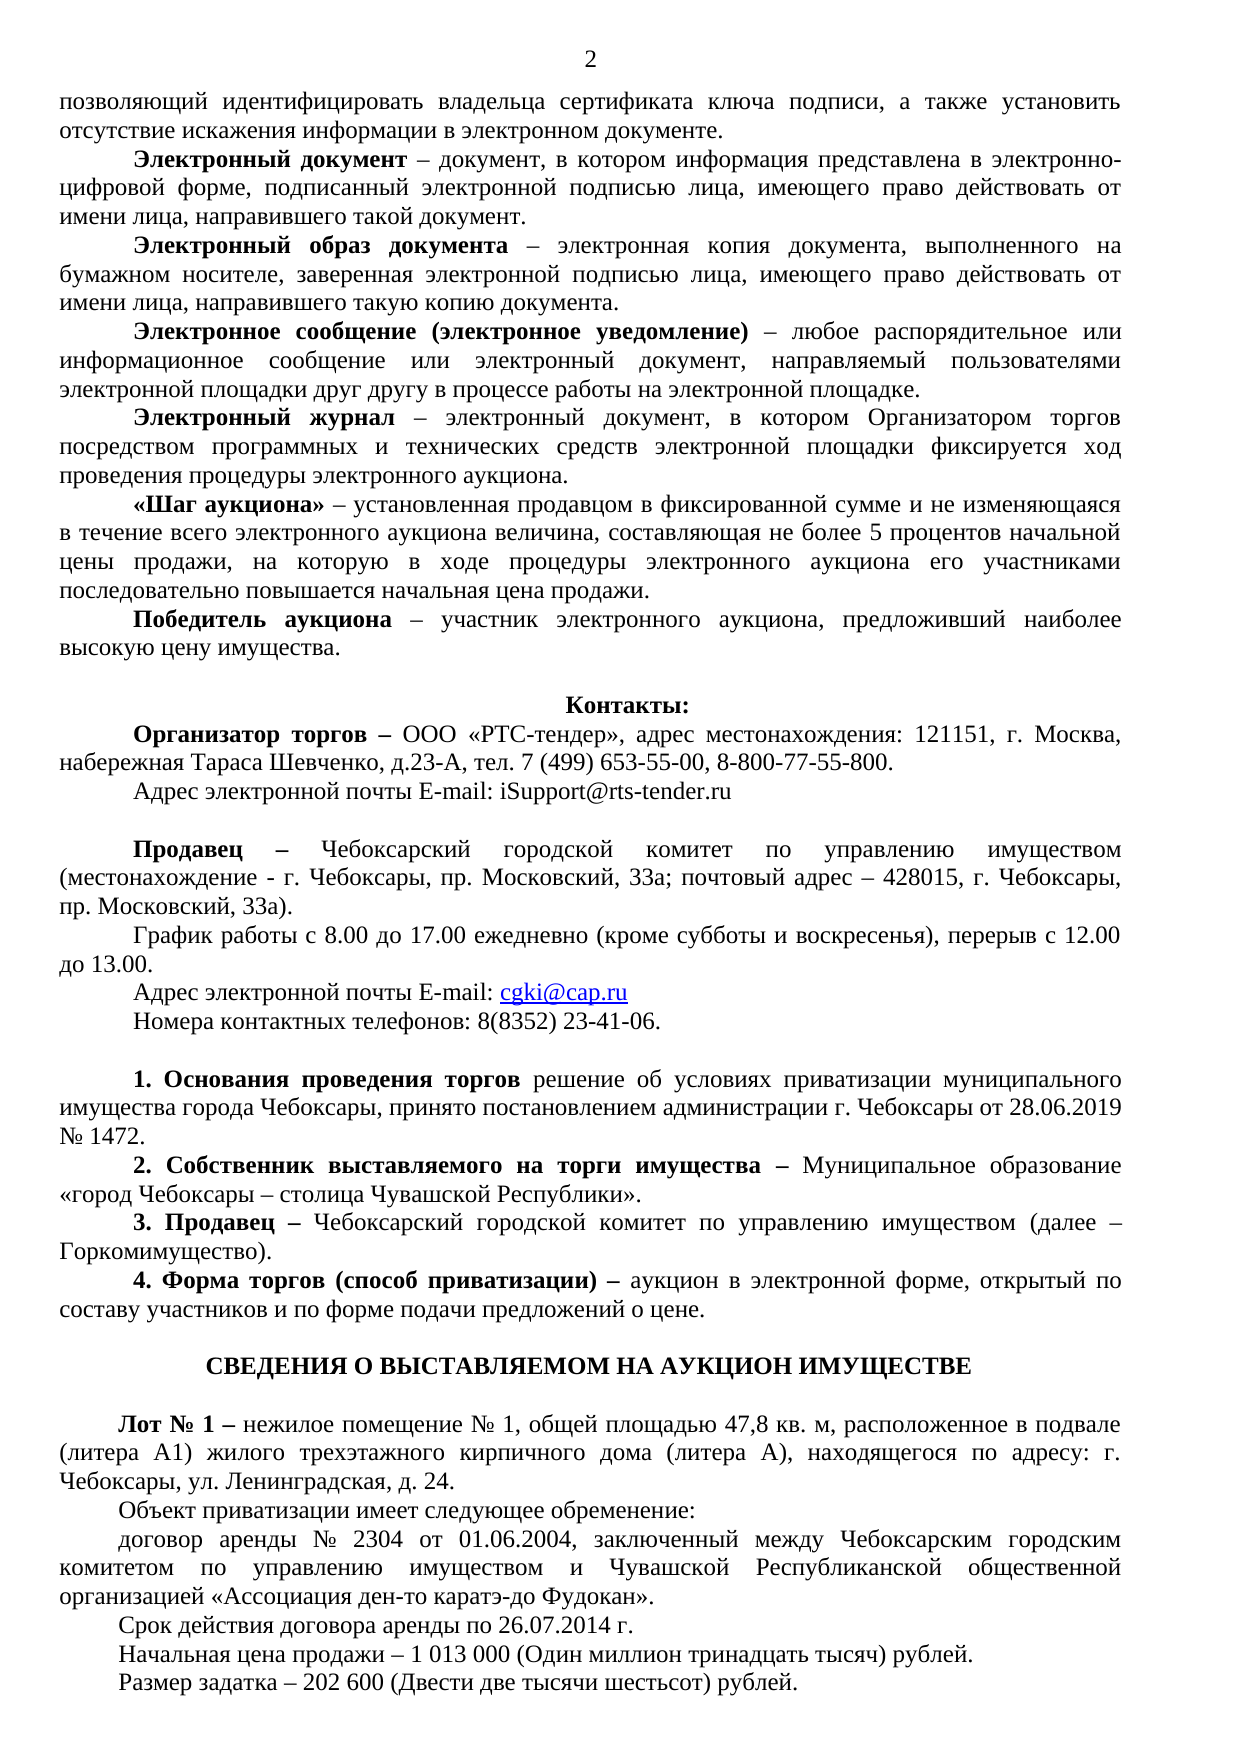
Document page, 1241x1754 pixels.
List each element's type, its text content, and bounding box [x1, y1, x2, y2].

text Объект приватизации имеет следующее обременение: [59, 1495, 1122, 1524]
text Срок действия договора аренды по 26.07.2014 г. [59, 1610, 1122, 1639]
text 1. Основания проведения торгов решение об условиях приватизации муниципального имущества города Чебоксары, принято постановлением администрации г. Чебоксары от 28.06.2019 № 1472. [59, 1064, 1122, 1150]
text Сведения о выставляемом на аукцион ИМУЩЕСТВЕ [59, 1351, 1118, 1380]
text договор аренды № 2304 от 01.06.2004, заключенный между Чебоксарским городским комитетом по управлению имуществом и Чувашской Республиканской общественной организацией «Ассоциация ден-то каратэ-до Фудокан». [59, 1524, 1122, 1610]
text Начальная цена продажи – 1 013 000 (Один миллион тринадцать тысяч) рублей. [59, 1639, 1122, 1667]
text Электронный журнал – электронный документ, в котором Организатором торгов посредством программных и технических средств электронной площадки фиксируется ход проведения процедуры электронного аукциона. [59, 402, 1122, 489]
text Номера контактных телефонов: 8(8352) 23-41-06. [59, 1006, 1122, 1035]
text Адрес электронной почты Е-mail: cgki@cap.ru [59, 977, 1122, 1006]
text Продавец – Чебоксарский городской комитет по управлению имуществом (местонахождение - г. Чебоксары, пр. Московский, 33а; почтовый адрес – 428015, г. Чебоксары, пр. Московский, 33а). [59, 834, 1122, 920]
text Электронный документ – документ, в котором информация представлена в электронно-цифровой форме, подписанный электронной подписью лица, имеющего право действовать от имени лица, направившего такой документ. [59, 144, 1122, 230]
text 2. Собственник выставляемого на торги имущества – Муниципальное образование «город Чебоксары – столица Чувашской Республики». [59, 1150, 1122, 1207]
text Адрес электронной почты E-mail: iSupport@rts-tender.ru [133, 776, 1122, 805]
text Электронное сообщение (электронное уведомление) – любое распорядительное или информационное сообщение или электронный документ, направляемый пользователями электронной площадки друг другу в процессе работы на электронной площадке. [59, 316, 1122, 402]
text 3. Продавец – Чебоксарский городской комитет по управлению имуществом (далее – Горкомимущество). [59, 1207, 1122, 1265]
text Организатор торгов – ООО «РТС-тендер», адрес местонахождения: 121151, г. Москва, набережная Тараса Шевченко, д.23-А, тел. 7 (499) 653-55-00, 8-800-77-55-800. [59, 719, 1122, 776]
text Контакты: [59, 690, 1122, 719]
text Лот № 1 – нежилое помещение № 1, общей площадью 47,8 кв. м, расположенное в подвале (литера А1) жилого трехэтажного кирпичного дома (литера А), находящегося по адресу: г. Чебоксары, ул. Ленинградская, д. 24. [59, 1409, 1122, 1495]
text Победитель аукциона – участник электронного аукциона, предложивший наиболее высокую цену имущества. [59, 604, 1122, 661]
text Размер задатка – 202 600 (Двести две тысячи шестьсот) рублей. [59, 1667, 1122, 1696]
text 4. Форма торгов (способ приватизации) – аукцион в электронной форме, открытый по составу участников и по форме подачи предложений о цене. [59, 1265, 1122, 1322]
text График работы с 8.00 до 17.00 ежедневно (кроме субботы и воскресенья), перерыв с 12.00 до 13.00. [59, 920, 1122, 977]
text «Шаг аукциона» – установленная продавцом в фиксированной сумме и не изменяющаяся в течение всего электронного аукциона величина, составляющая не более 5 процентов начальной цены продажи, на которую в ходе процедуры электронного аукциона его участниками последовательно повышается начальная цена продажи. [59, 489, 1122, 604]
text Электронный образ документа – электронная копия документа, выполненного на бумажном носителе, заверенная электронной подписью лица, имеющего право действовать от имени лица, направившего такую копию документа. [59, 230, 1122, 316]
